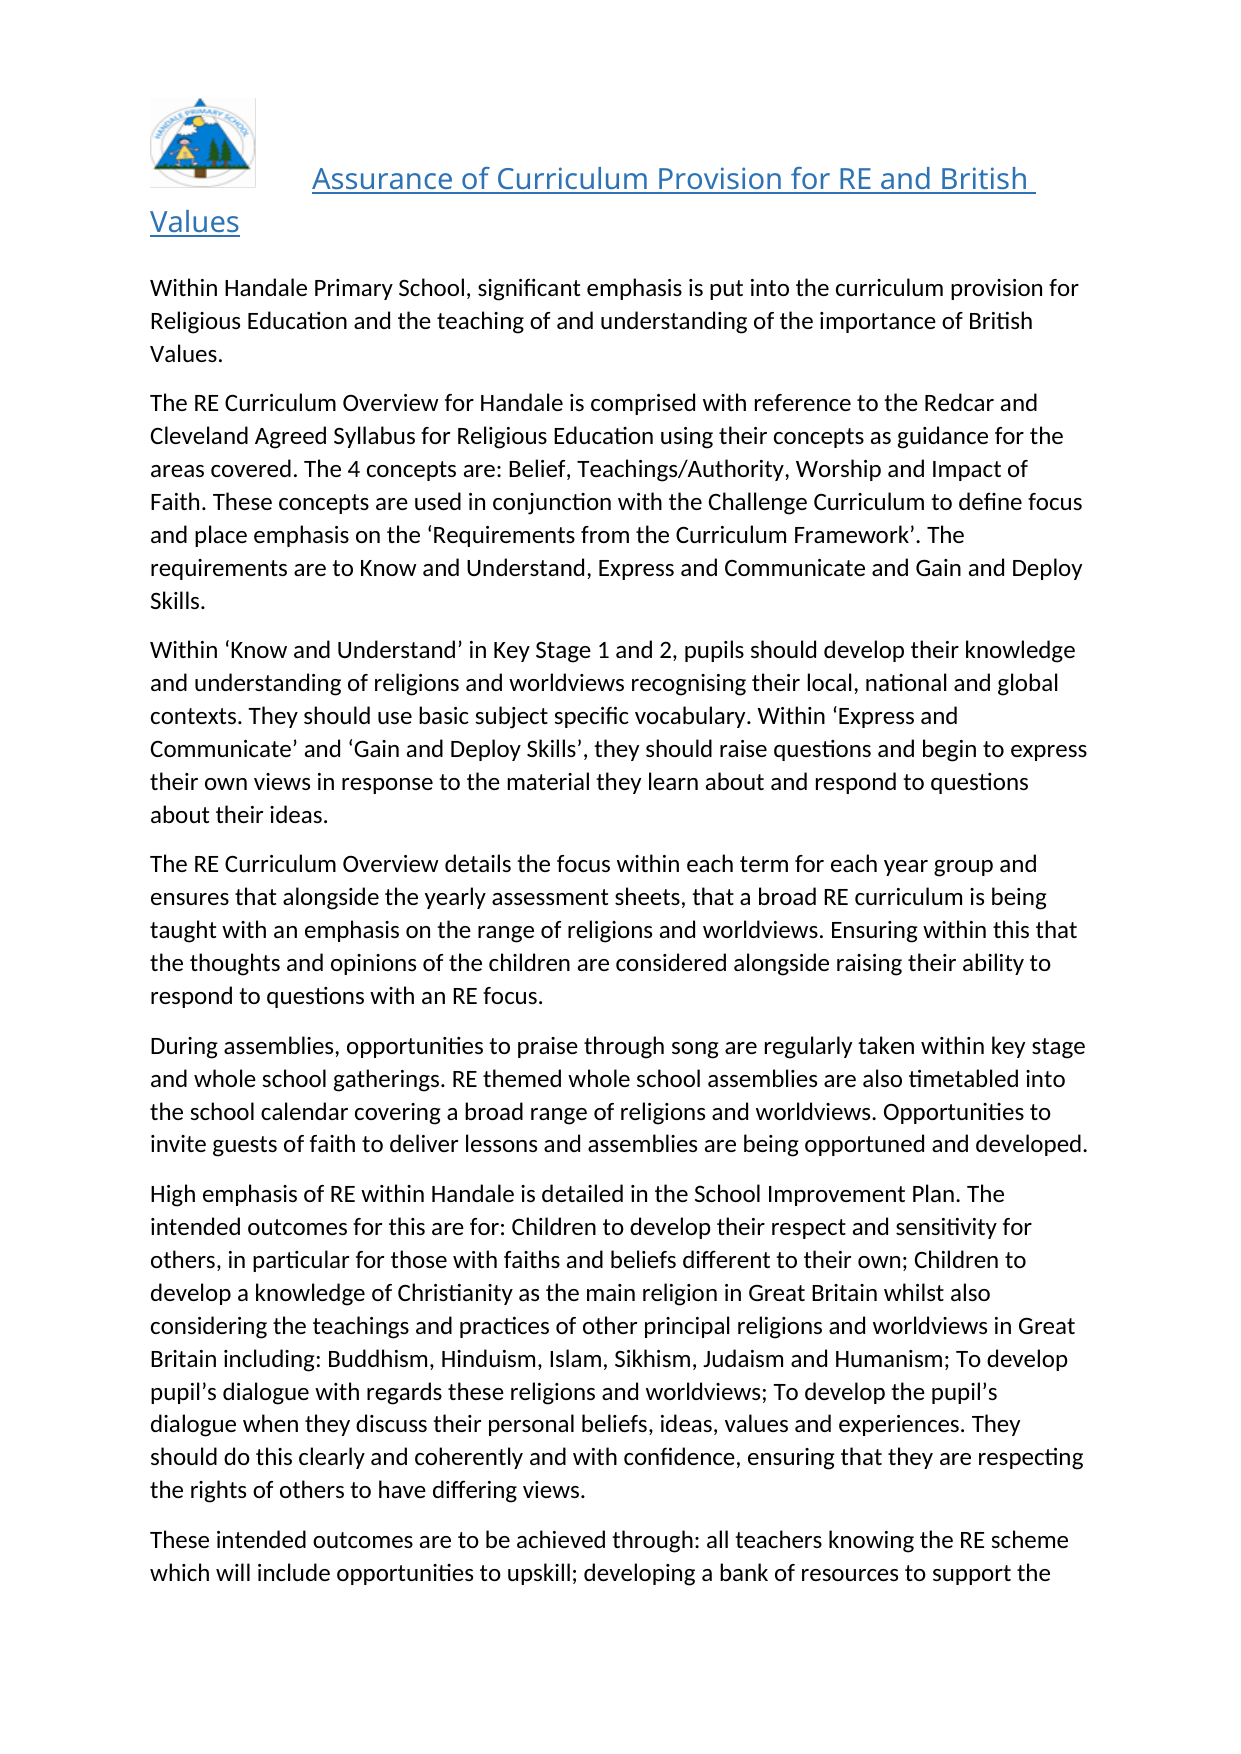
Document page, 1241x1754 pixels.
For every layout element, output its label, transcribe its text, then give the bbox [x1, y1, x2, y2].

text During assemblies, opportunities to praise through song are regularly taken within key stage and whole school gatherings. RE themed whole school assemblies are also timetabled into the school calendar covering a broad range of religions and worldviews. Opportunities to invite guests of faith to deliver lessons and assemblies are being opportuned and developed. [150, 1030, 1090, 1159]
text Within ‘Know and Understand’ in Key Stage 1 and 2, pupils should develop their knowledge and understanding of religions and worldviews recognising their local, national and global contexts. They should use basic subject specific vocabulary. Within ‘Express and Communicate’ and ‘Gain and Deploy Skills’, they should raise questions and begin to express their own views in response to the material they learn about and respond to questions about their ideas. [150, 634, 1090, 829]
text The RE Curriculum Overview for Handale is comprised with reference to the Redcar and Cleveland Agreed Syllabus for Religious Education using their concepts as guidance for the areas covered. The 4 concepts are: Belief, Teachings/Authority, Worship and Impact of Faith. These concepts are used in conjunction with the Challenge Curriculum to define focus and place emphasis on the ‘Requirements from the Curriculum Framework’. The requirements are to Know and Understand, Express and Communicate and Gain and Deploy Skills. [150, 387, 1090, 615]
text The RE Curriculum Overview details the focus within each term for each year group and ensures that alongside the yearly assessment sheets, that a broad RE curriculum is being taught with an emphasis on the range of religions and worldviews. Ensuring within this that the thoughts and opinions of the children are considered alongside raising their ability to respond to questions with an RE focus. [150, 848, 1090, 1011]
text High emphasis of RE within Handale is detailed in the School Improvement Plan. The intended outcomes for this are for: Children to develop their respect and sensitivity for others, in particular for those with faiths and beliefs different to their own; Children to develop a knowledge of Christianity as the main religion in Great Britain whilst also considering the teachings and practices of other principal religions and worldviews in Great Britain including: Buddhism, Hinduism, Islam, Sikhism, Judaism and Humanism; To develop pupil’s dialogue with regards these religions and worldviews; To develop the pupil’s dialogue when they discuss their personal beliefs, ideas, values and experiences. They should do this clearly and coherently and with confidence, ensuring that they are respecting the rights of others to have differing views. [150, 1178, 1090, 1505]
text Within Handale Primary School, significant emphasis is put into the curriculum provision for Religious Education and the teaching of and understanding of the importance of British Values. [150, 272, 1090, 368]
picture [150, 98, 259, 190]
